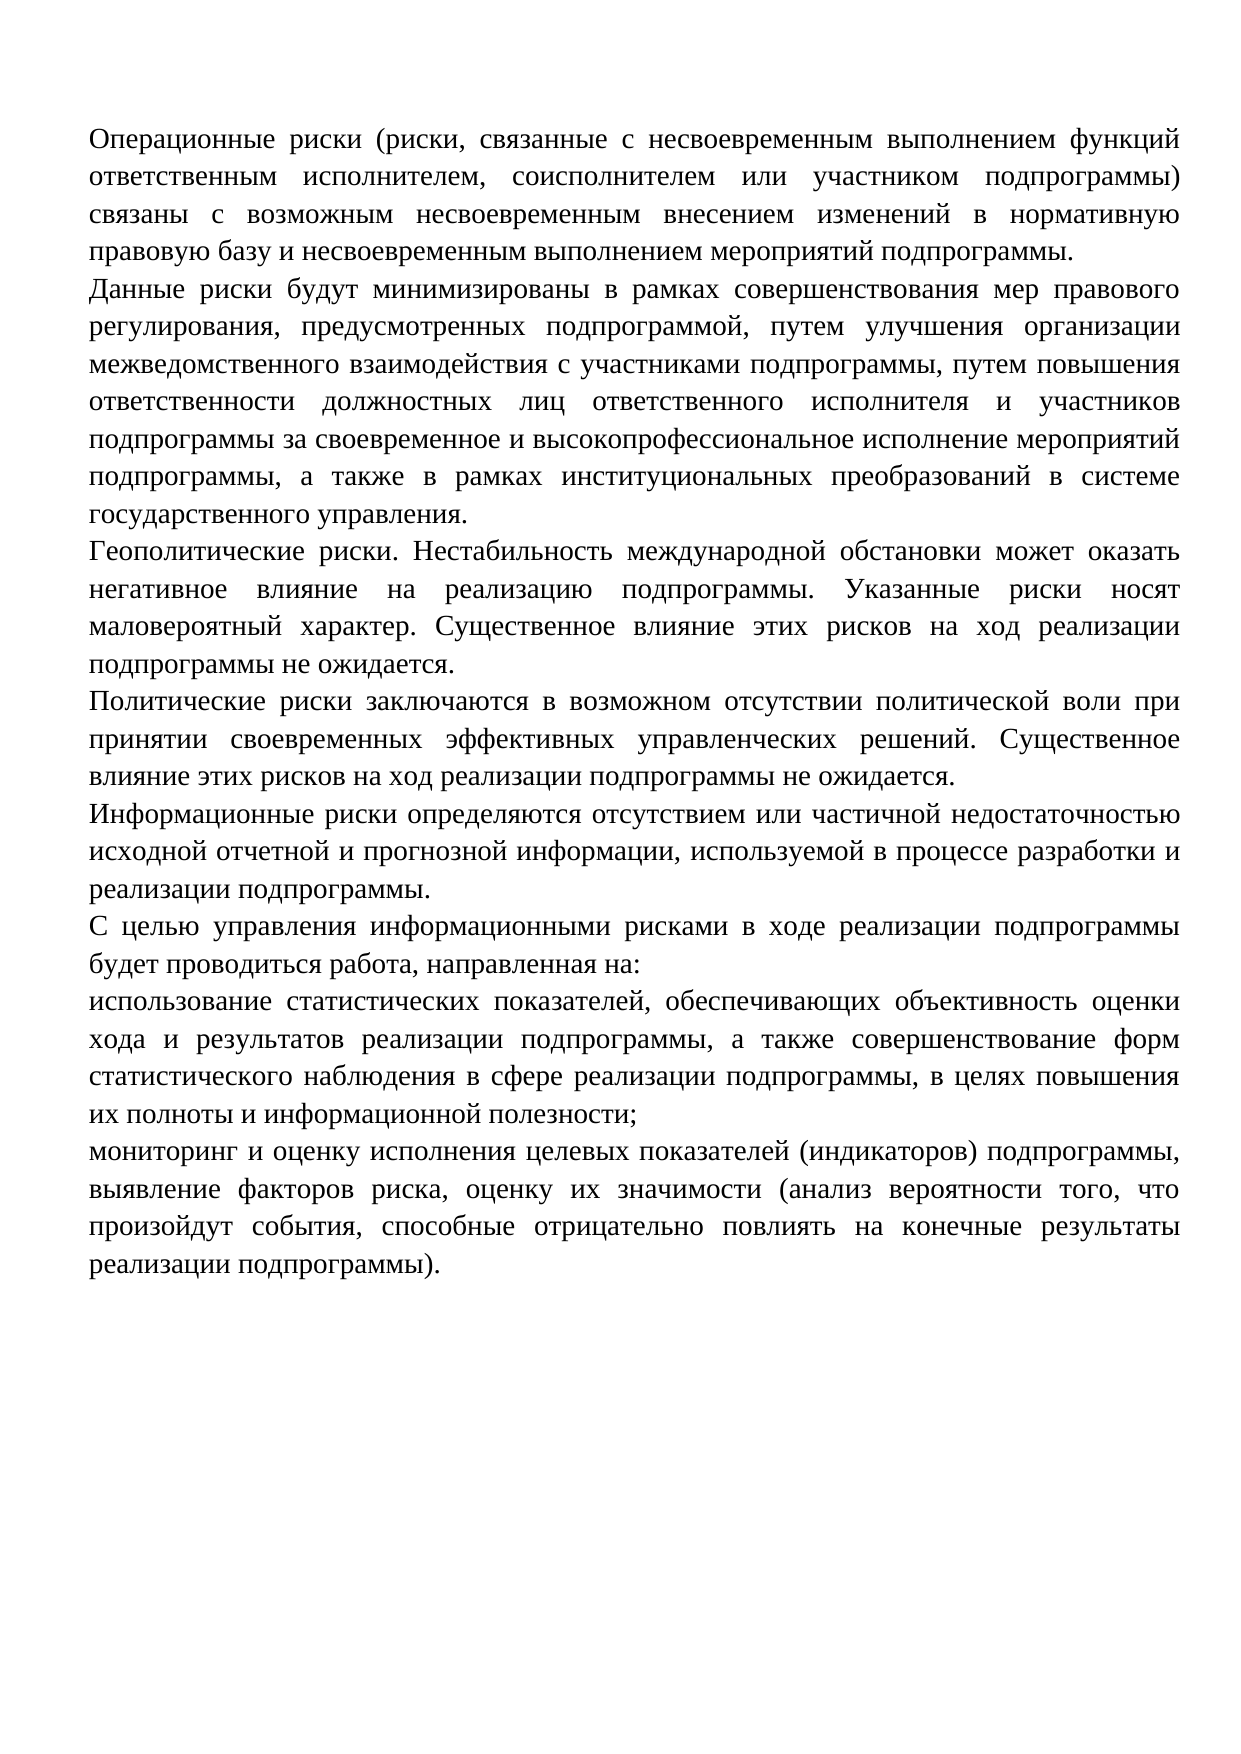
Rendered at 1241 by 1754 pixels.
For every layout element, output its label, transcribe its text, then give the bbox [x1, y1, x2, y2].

text Операционные риски (риски, связанные с несвоевременным выполнением функций ответственным исполнителем, соисполнителем или участником подпрограммы) связаны с возможным несвоевременным внесением изменений в нормативную правовую базу и несвоевременным выполнением мероприятий подпрограммы. [89, 118, 1181, 268]
text С целью управления информационными рисками в ходе реализации подпрограммы будет проводиться работа, направленная на: [89, 906, 1181, 981]
text Геополитические риски. Нестабильность международной обстановки может оказать негативное влияние на реализацию подпрограммы. Указанные риски носят маловероятный характер. Существенное влияние этих рисков на ход реализации подпрограммы не ожидается. [89, 531, 1181, 681]
text Данные риски будут минимизированы в рамках совершенствования мер правового регулирования, предусмотренных подпрограммой, путем улучшения организации межведомственного взаимодействия с участниками подпрограммы, путем повышения ответственности должностных лиц ответственного исполнителя и участников подпрограммы за своевременное и высокопрофессиональное исполнение мероприятий подпрограммы, а также в рамках институциональных преобразований в системе государственного управления. [89, 268, 1181, 531]
text использование статистических показателей, обеспечивающих объективность оценки хода и результатов реализации подпрограммы, а также совершенствование форм статистического наблюдения в сфере реализации подпрограммы, в целях повышения их полноты и информационной полезности; [89, 981, 1181, 1131]
text Политические риски заключаются в возможном отсутствии политической воли при принятии своевременных эффективных управленческих решений. Существенное влияние этих рисков на ход реализации подпрограммы не ожидается. [89, 681, 1181, 793]
text Информационные риски определяются отсутствием или частичной недостаточностью исходной отчетной и прогнозной информации, используемой в процессе разработки и реализации подпрограммы. [89, 793, 1181, 906]
text мониторинг и оценку исполнения целевых показателей (индикаторов) подпрограммы, выявление факторов риска, оценку их значимости (анализ вероятности того, что произойдут события, способные отрицательно повлиять на конечные результаты реализации подпрограммы). [89, 1131, 1181, 1281]
